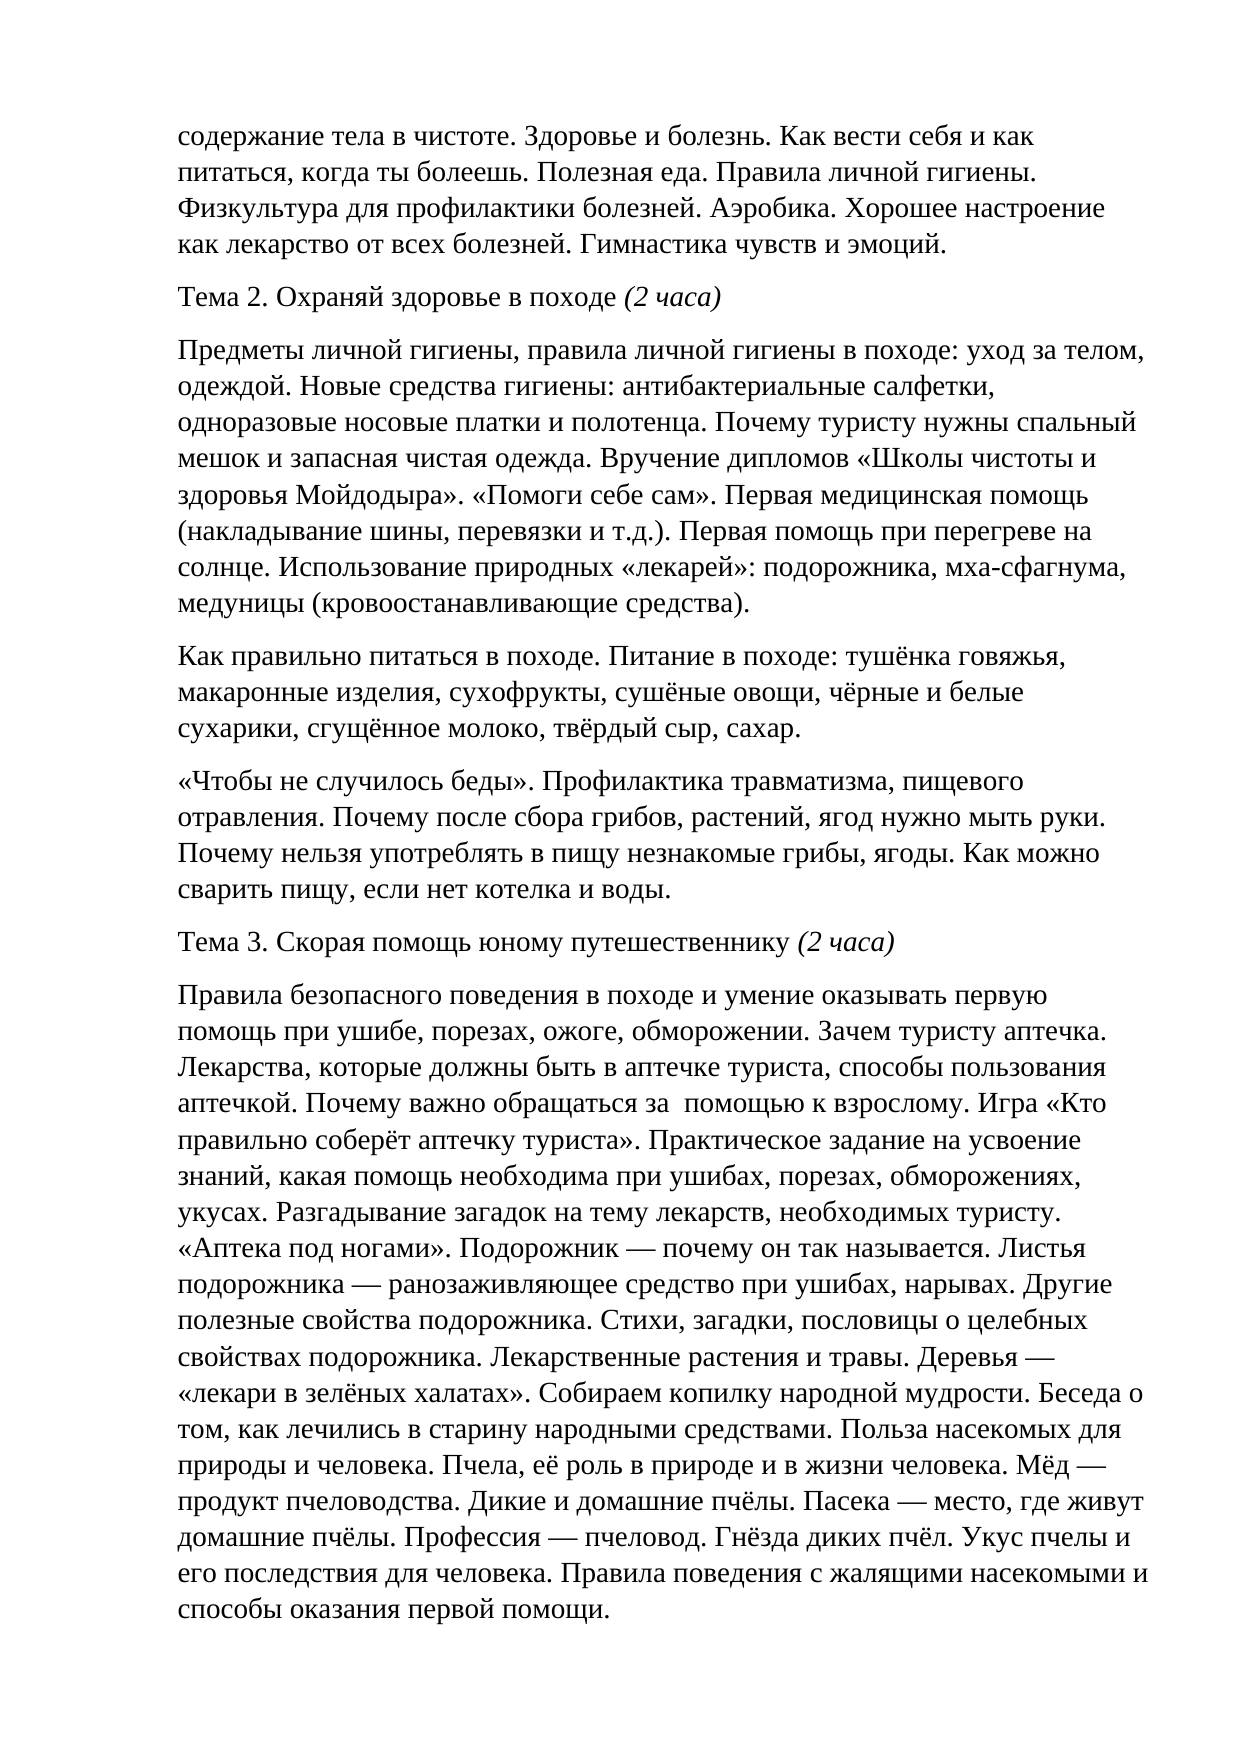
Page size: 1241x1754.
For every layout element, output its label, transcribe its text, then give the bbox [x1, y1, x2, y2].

text Как правильно питаться в походе. Питание в походе: тушёнка говяжья, макаронные изделия, сухофрукты, сушёные овощи, чёрные и белые сухарики, сгущённое молоко, твёрдый сыр, сахар. [177, 638, 1152, 744]
text Тема 3. Скорая помощь юному путешественнику (2 часа) [177, 924, 1152, 958]
text Предметы личной гигиены, правила личной гигиены в походе: уход за телом, одеждой. Новые средства гигиены: антибактериальные салфетки, одноразовые носовые платки и полотенца. Почему туристу нужны спальный мешок и запасная чистая одежда. Вручение дипломов «Школы чистоты и здоровья Мойдодыра». «Помоги себе сам». Первая медицинская помощь (накладывание шины, перевязки и т.д.). Первая помощь при перегреве на солнце. Использование природных «лекарей»: подорожника, мха-сфагнума, медуницы (кровоостанавливающие средства). [177, 332, 1152, 619]
text Правила безопасного поведения в походе и умение оказывать первую помощь при ушибе, порезах, ожоге, обморожении. Зачем туристу аптечка. Лекарства, которые должны быть в аптечке туриста, способы пользования аптечкой. Почему важно обращаться за помощью к взрослому. Игра «Кто правильно соберёт аптечку туриста». Практическое задание на усвоение знаний, какая помощь необходима при ушибах, порезах, обморожениях, укусах. Разгадывание загадок на тему лекарств, необходимых туристу. «Аптека под ногами». Подорожник — почему он так называется. Листья подорожника — ранозаживляющее средство при ушибах, нарывах. Другие полезные свойства подорожника. Стихи, загадки, пословицы о целебных свойствах подорожника. Лекарственные растения и травы. Деревья — «лекари в зелёных халатах». Собираем копилку народной мудрости. Беседа о том, как лечились в старину народными средствами. Польза насекомых для природы и человека. Пчела, её роль в природе и в жизни человека. Мёд — продукт пчеловодства. Дикие и домашние пчёлы. Пасека — место, где живут домашние пчёлы. Профессия — пчеловод. Гнёзда диких пчёл. Укус пчелы и его последствия для человека. Правила поведения с жалящими насекомыми и способы оказания первой помощи. [177, 977, 1152, 1625]
text «Чтобы не случилось беды». Профилактика травматизма, пищевого отравления. Почему после сбора грибов, растений, ягод нужно мыть руки. Почему нельзя употреблять в пищу незнакомые грибы, ягоды. Как можно сварить пищу, если нет котелка и воды. [177, 763, 1152, 905]
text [177, 118, 1152, 260]
text Тема 2. Охраняй здоровье в походе (2 часа) [177, 279, 1152, 313]
